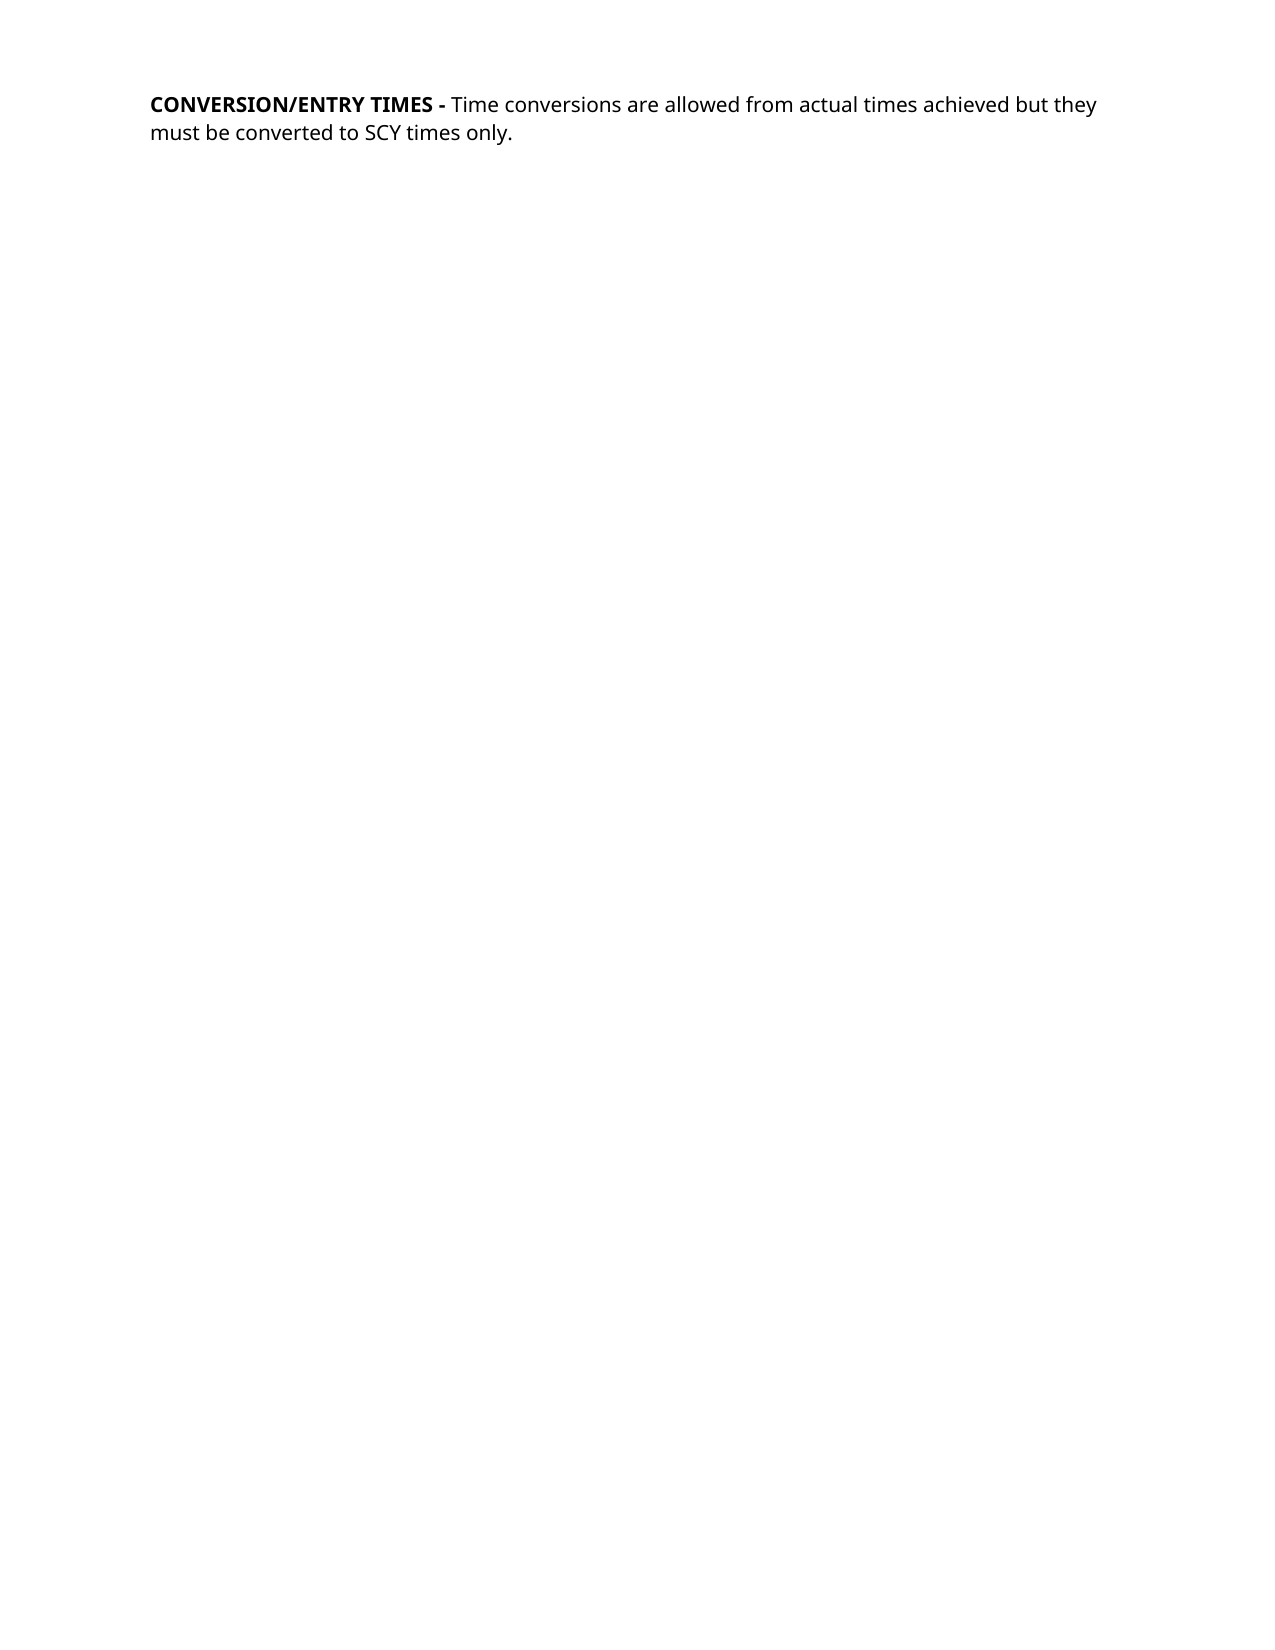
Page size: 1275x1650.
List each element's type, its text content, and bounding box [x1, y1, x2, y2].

text CONVERSION/ENTRY TIMES - Time conversions are allowed from actual times achieved but they must be converted to SCY times only. [150, 90, 1125, 147]
